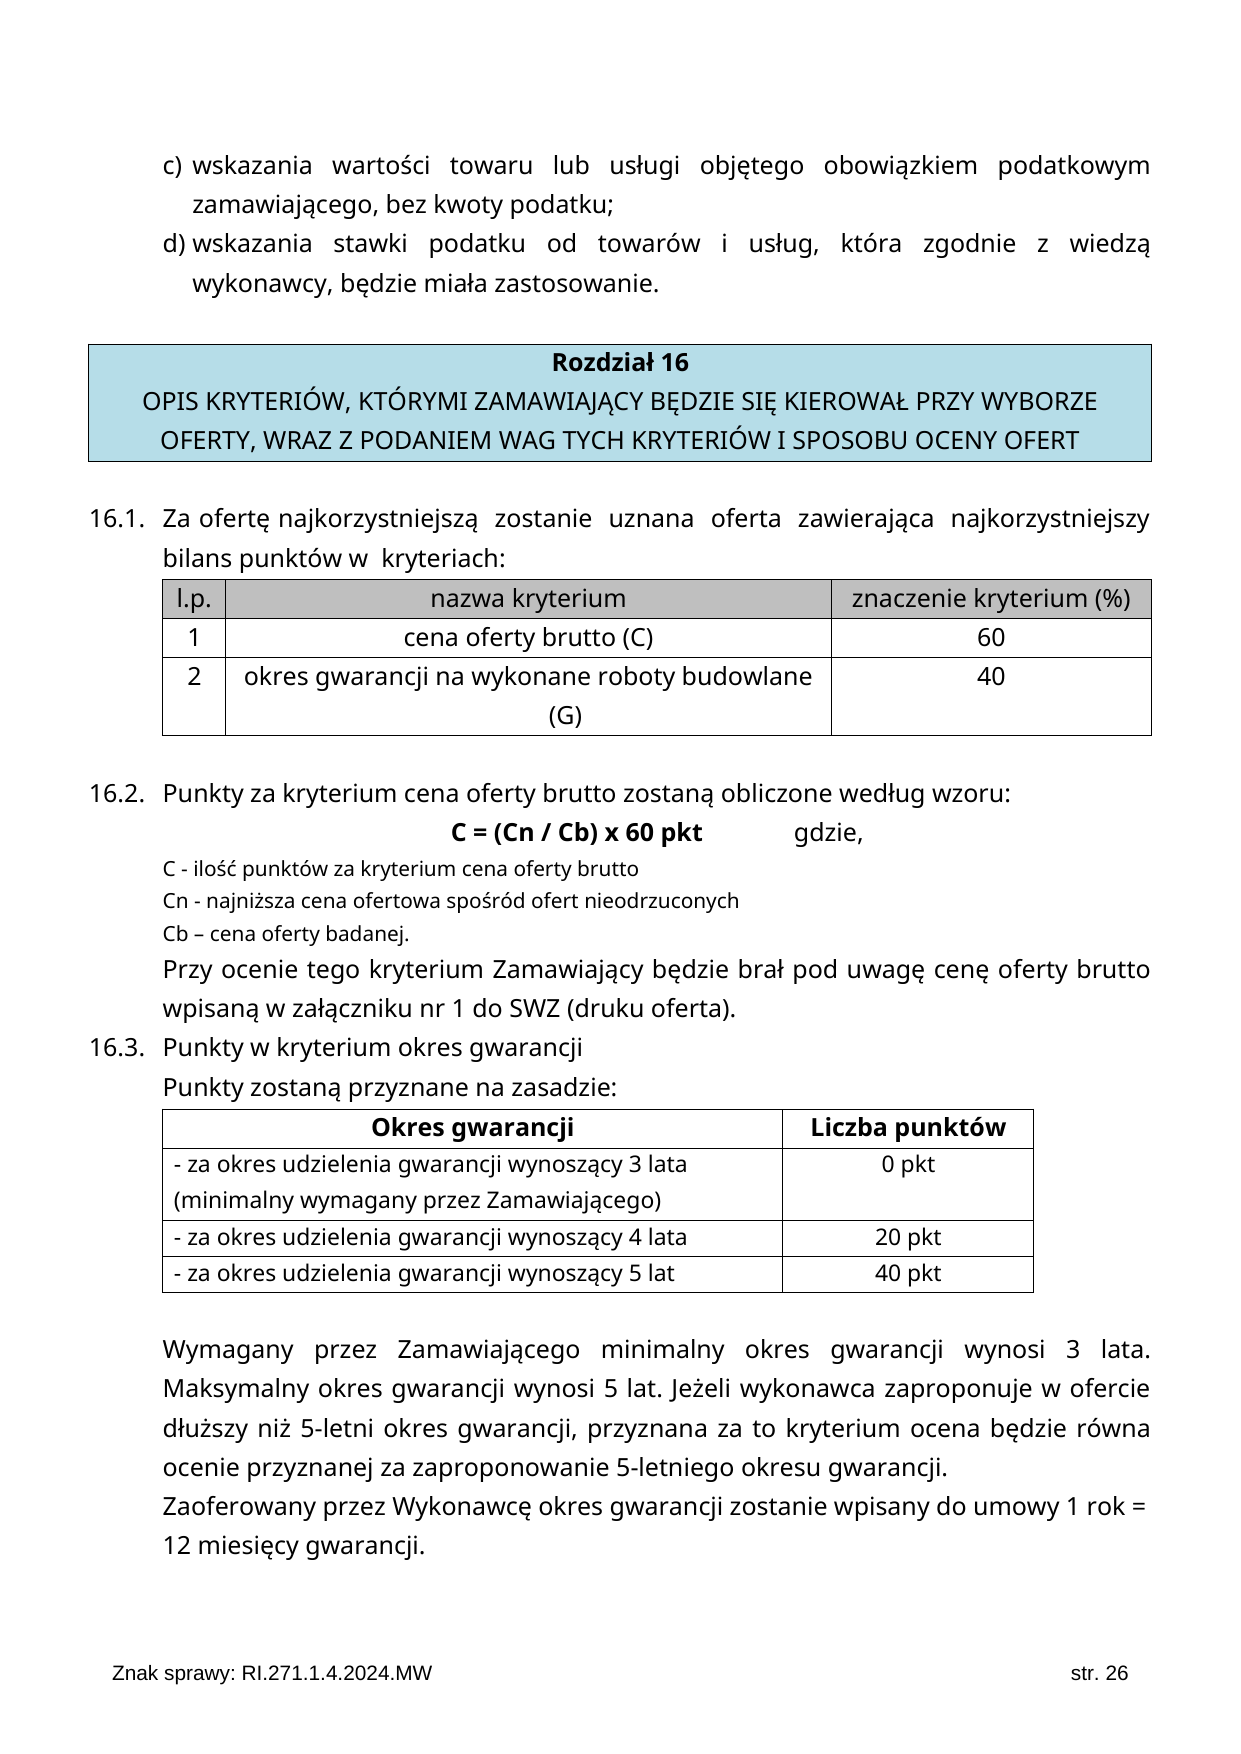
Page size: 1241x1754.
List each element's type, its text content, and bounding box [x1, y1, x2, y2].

text Zaoferowany przez Wykonawcę okres gwarancji zostanie wpisany do umowy 1 rok = 12 miesięcy gwarancji. [162, 1489, 1152, 1562]
table_header Okres gwarancji [163, 1110, 782, 1147]
table_header Liczba punktów [783, 1110, 1033, 1147]
text Cb – cena oferty badanej. [134, 919, 1152, 948]
list Punkty zostaną przyznane na zasadzie: [89, 1069, 1152, 1103]
table_cell 20 pkt [783, 1221, 1033, 1256]
text Cn - najniższa cena ofertowa spośród ofert nieodrzuconych [134, 887, 1152, 915]
table_cell okres gwarancji na wykonane roboty budowlane (G) [226, 658, 831, 735]
table_cell - za okres udzielenia gwarancji wynoszący 5 lat [163, 1257, 782, 1292]
table_header Rozdział 16 OPIS KRYTERIÓW, KTÓRYMI ZAMAWIAJĄCY BĘDZIE SIĘ KIEROWAŁ PRZY WYBORZE OFERTY, WRAZ Z PODANIEM WAG TYCH KRYTERIÓW I SPOSOBU OCENY OFERT [89, 345, 1151, 461]
text C = (Cn / Cb) x 60 pkt gdzie, [134, 815, 1152, 849]
list Za ofertę najkorzystniejszą zostanie uznana oferta zawierająca najkorzystniejszy bilans punktów w kryteriach: [89, 501, 1152, 574]
list Punkty za kryterium cena oferty brutto zostaną obliczone według wzoru: [89, 776, 1152, 810]
table_header nazwa kryterium [226, 580, 831, 618]
text C - ilość punktów za kryterium cena oferty brutto [134, 854, 1152, 882]
text Wymagany przez Zamawiającego minimalny okres gwarancji wynosi 3 lata. Maksymalny okres gwarancji wynosi 5 lat. Jeżeli wykonawca zaproponuje w ofercie dłuższy niż 5-letni okres gwarancji, przyznana za to kryterium ocena będzie równa ocenie przyznanej za zaproponowanie 5-letniego okresu gwarancji. [162, 1332, 1152, 1483]
table_cell 40 [832, 658, 1151, 735]
text Przy ocenie tego kryterium Zamawiający będzie brał pod uwagę cenę oferty brutto wpisaną w załączniku nr 1 do SWZ (druku oferta). [162, 952, 1152, 1025]
list Punkty w kryterium okres gwarancji [89, 1030, 1152, 1064]
table_cell cena oferty brutto (C) [226, 619, 831, 657]
table_cell - za okres udzielenia gwarancji wynoszący 4 lata [163, 1221, 782, 1256]
list wskazania wartości towaru lub usługi objętego obowiązkiem podatkowym zamawiającego, bez kwoty podatku; [162, 148, 1152, 221]
table_cell 1 [163, 619, 225, 657]
table_cell 60 [832, 619, 1151, 657]
table_cell 40 pkt [783, 1257, 1033, 1292]
table_cell - za okres udzielenia gwarancji wynoszący 3 lata (minimalny wymagany przez Zamawiającego) [163, 1149, 782, 1219]
table_header znaczenie kryterium (%) [832, 580, 1151, 618]
list wskazania stawki podatku od towarów i usług, która zgodnie z wiedzą wykonawcy, będzie miała zastosowanie. [162, 226, 1152, 299]
table_header l.p. [163, 580, 225, 618]
table_cell 0 pkt [783, 1149, 1033, 1219]
table_cell 2 [163, 658, 225, 735]
